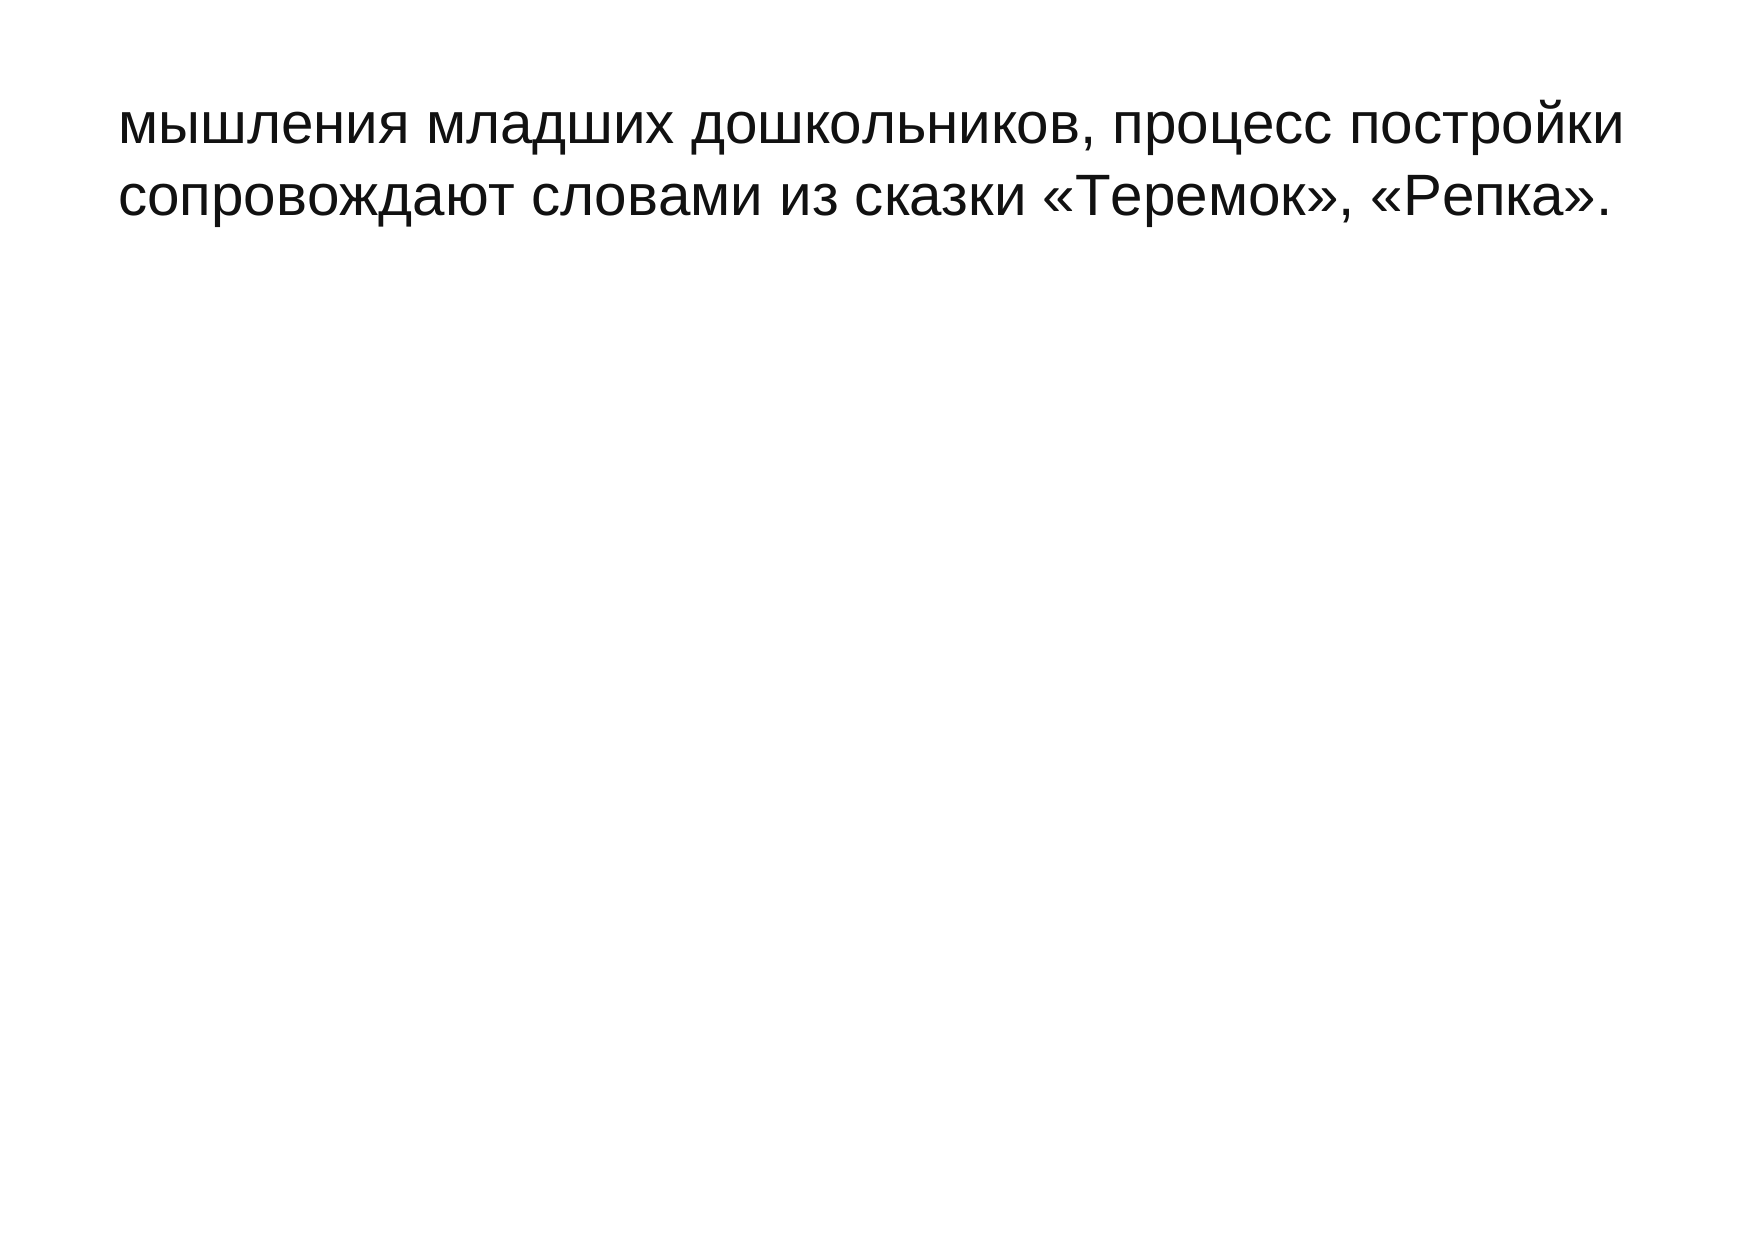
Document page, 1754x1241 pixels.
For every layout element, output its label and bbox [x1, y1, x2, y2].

text [118, 88, 1636, 228]
